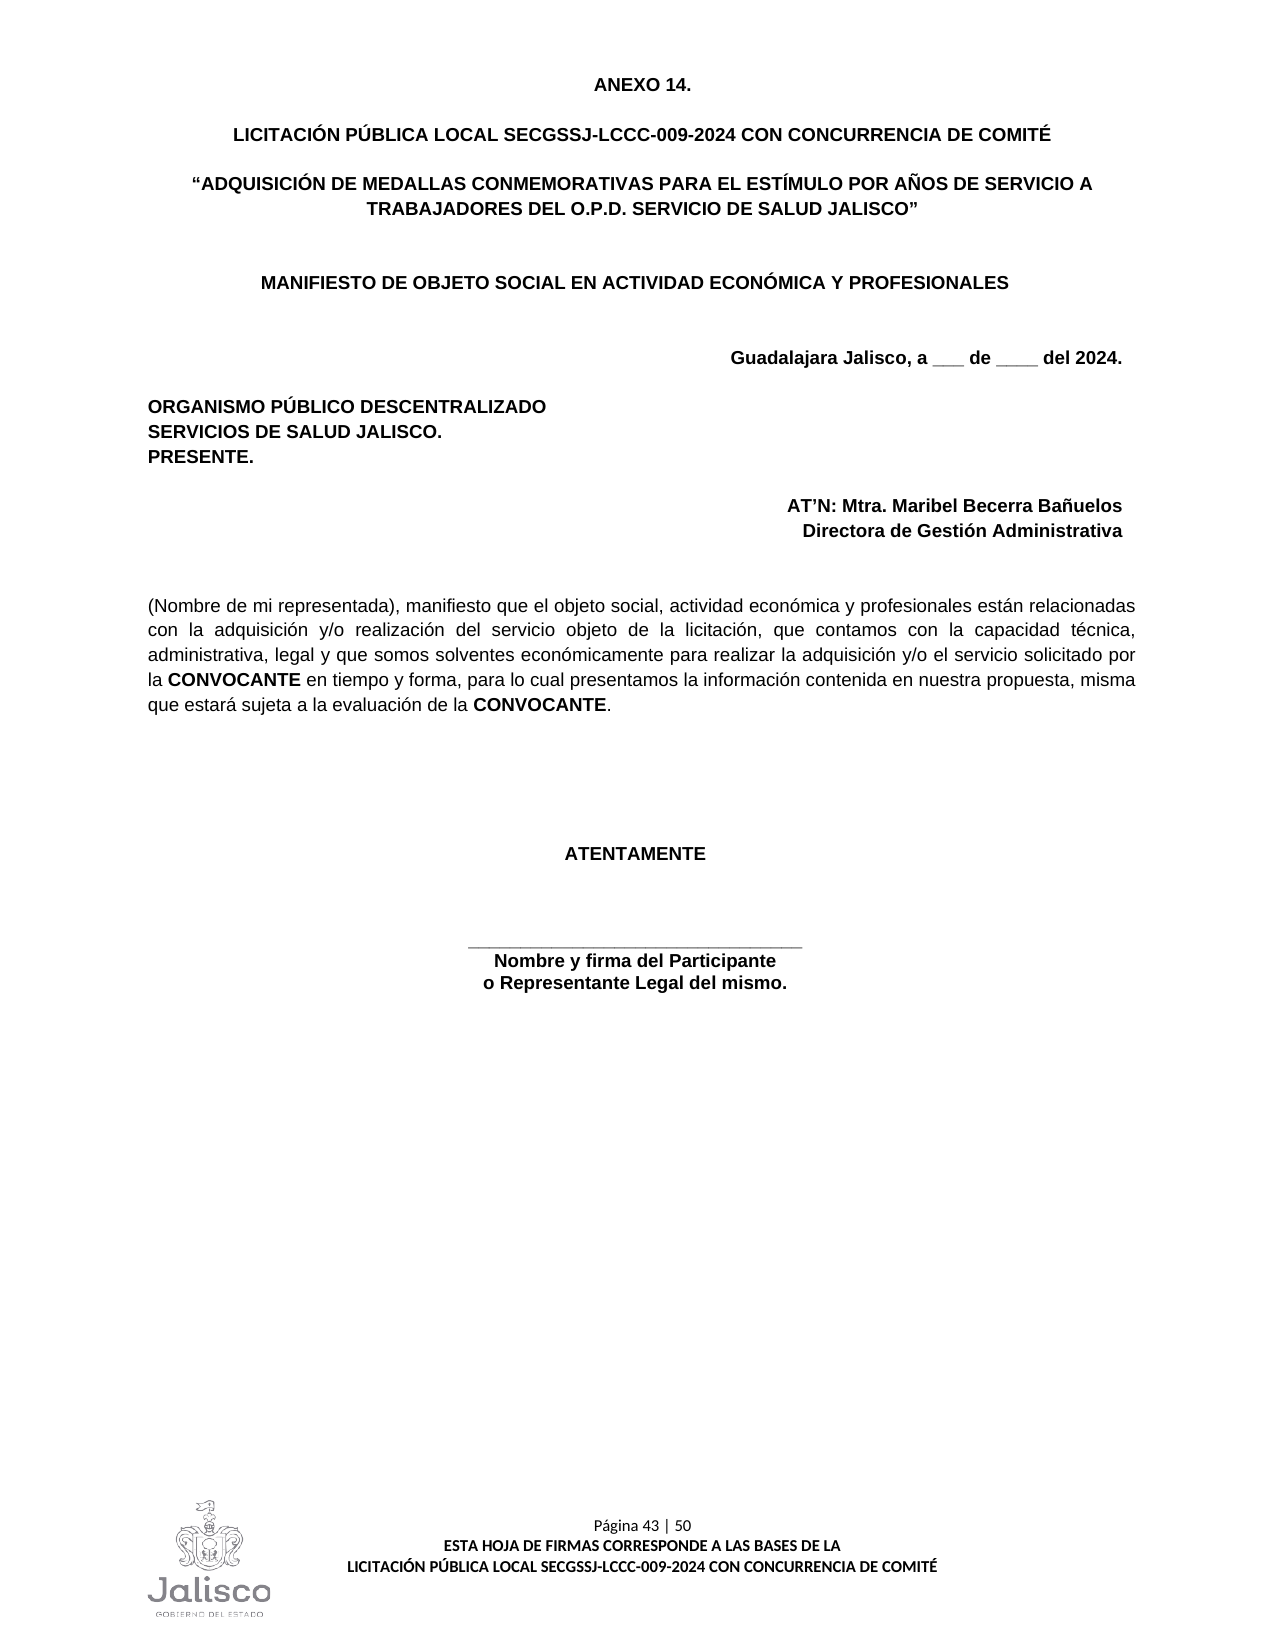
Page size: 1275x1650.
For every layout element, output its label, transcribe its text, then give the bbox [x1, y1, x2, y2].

text Nombre y firma del Participante [148, 950, 1122, 972]
text ATENTAMENTE [148, 842, 1122, 864]
text AT’N: Mtra. Maribel Becerra Bañuelos [148, 495, 1122, 517]
text PRESENTE. [148, 446, 1122, 467]
text ANEXO 14. [148, 74, 1137, 95]
text SERVICIOS DE SALUD JALISCO. [148, 421, 1122, 442]
text LICITACIÓN PÚBLICA LOCAL SECGSSJ-LCCC-009-2024 CON CONCURRENCIA DE COMITÉ [148, 123, 1137, 145]
text o Representante Legal del mismo. [148, 972, 1122, 993]
text ________________________________ [148, 929, 1122, 950]
text Directora de Gestión Administrativa [148, 520, 1122, 542]
text Guadalajara Jalisco, a ___ de ____ del 2024. [148, 347, 1122, 368]
text “ADQUISICIÓN DE MEDALLAS CONMEMORATIVAS PARA EL ESTÍMULO POR AÑOS DE SERVICIO A TRABAJADORES DEL O.P.D. SERVICIO DE SALUD JALISCO” [148, 173, 1137, 219]
text MANIFIESTO DE OBJETO SOCIAL EN ACTIVIDAD ECONÓMICA Y PROFESIONALES [148, 272, 1122, 294]
text (Nombre de mi representada), manifiesto que el objeto social, actividad económica y profesionales están relacionadas con la adquisición y/o realización del servicio objeto de la licitación, que contamos con la capacidad técnica, administrativa, legal y que somos solventes económicamente para realizar la adquisición y/o el servicio solicitado por la CONVOCANTE en tiempo y forma, para lo cual presentamos la información contenida en nuestra propuesta, misma que estará sujeta a la evaluación de la CONVOCANTE. [148, 594, 1137, 715]
picture [147, 1500, 271, 1617]
text ORGANISMO PÚBLICO DESCENTRALIZADO [148, 396, 1122, 418]
